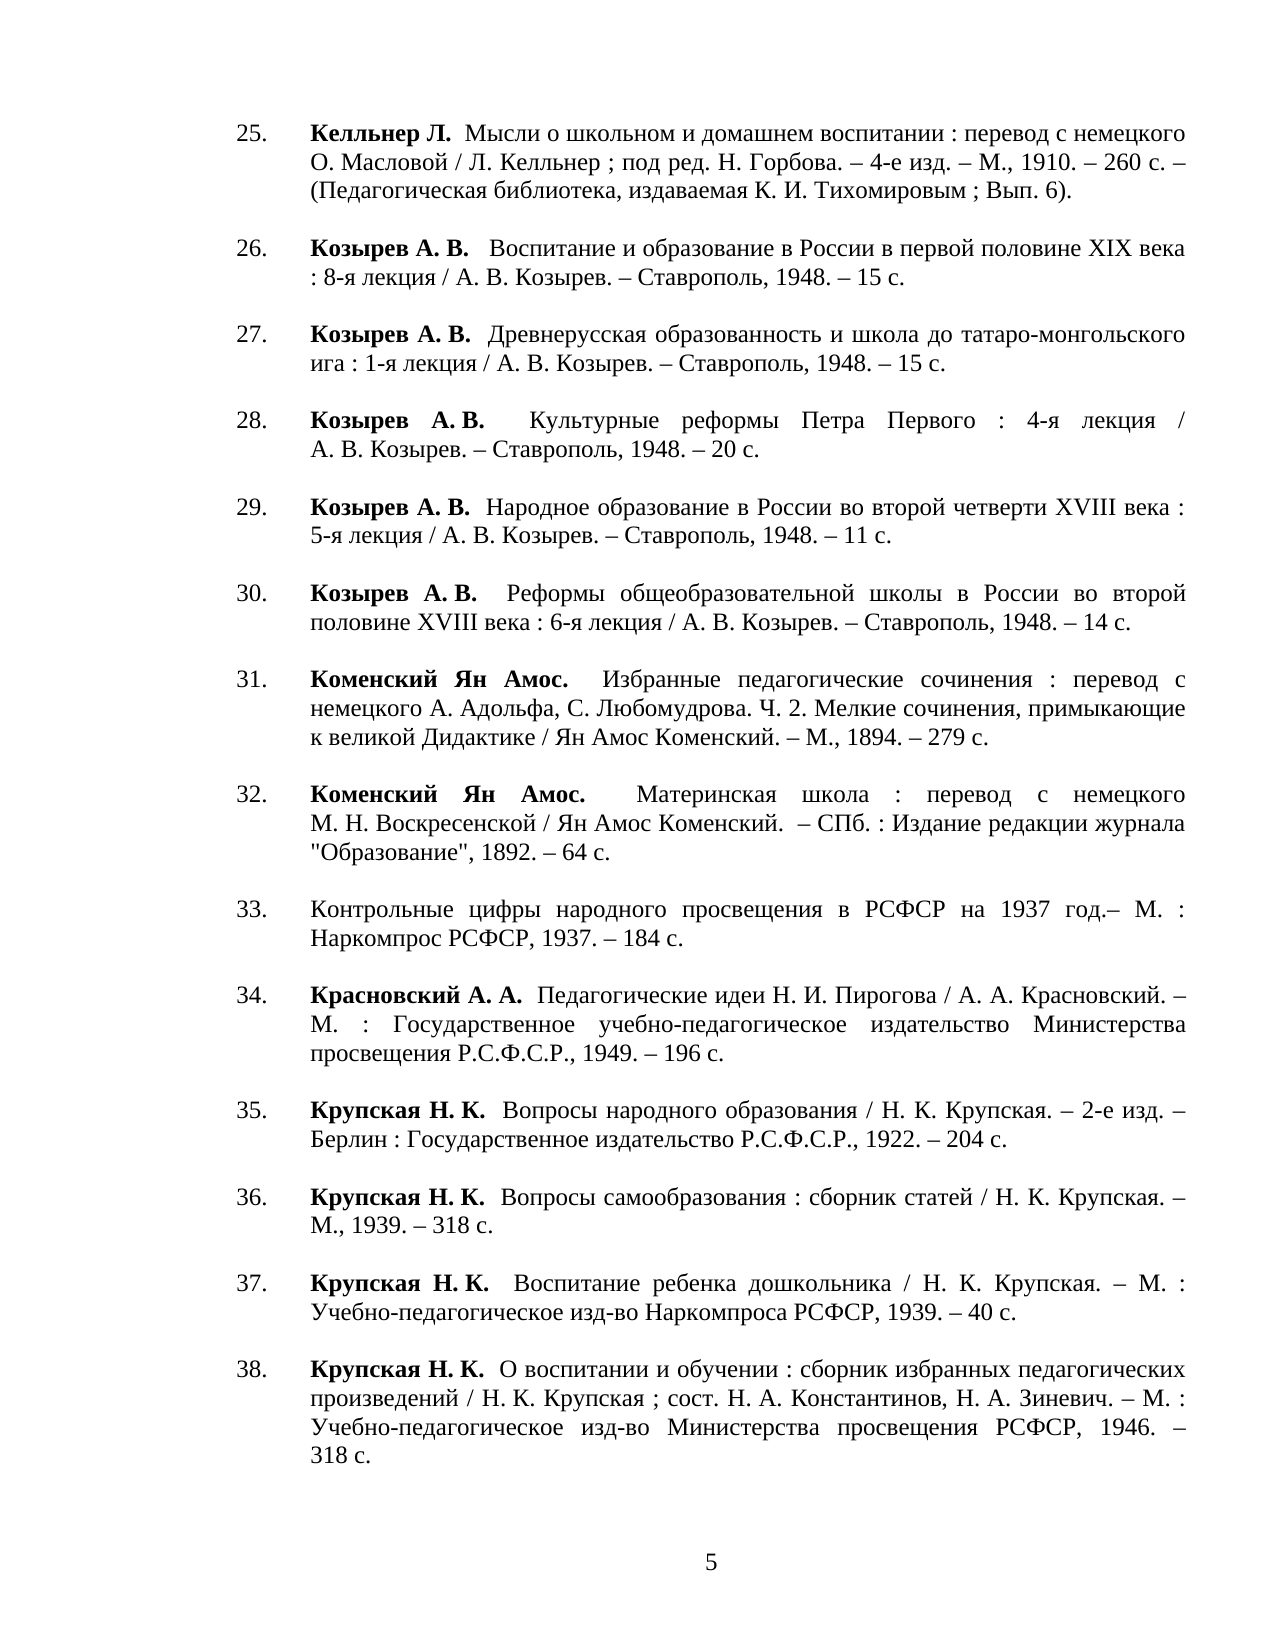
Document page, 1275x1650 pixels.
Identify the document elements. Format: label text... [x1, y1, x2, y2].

list Козырев А. В. Реформы общеобразовательной школы в России во второй половине XVIII века : 6-я лекция / А. В. Козырев. – Ставрополь, 1948. – 14 с. [236, 578, 1186, 636]
list Козырев А. В. Народное образование в России во второй четверти XVIII века : 5-я лекция / А. В. Козырев. – Ставрополь, 1948. – 11 с. [236, 492, 1186, 549]
list Коменский Ян Амос. Материнская школа : перевод с немецкого М. Н. Воскресенской / Ян Амос Коменский. – СПб. : Издание редакции журнала "Образование", 1892. – 64 с. [236, 779, 1186, 866]
list Красновский А. А. Педагогические идеи Н. И. Пирогова / А. А. Красновский. – М. : Государственное учебно-педагогическое издательство Министерства просвещения Р.С.Ф.С.Р., 1949. – 196 с. [236, 981, 1186, 1067]
list Контрольные цифры народного просвещения в РСФСР на 1937 год.– М. : Наркомпрос РСФСР, 1937. – 184 с. [236, 894, 1186, 952]
list Крупская Н. К. Вопросы народного образования / Н. К. Крупская. – 2-е изд. – Берлин : Государственное издательство Р.С.Ф.С.Р., 1922. – 204 с. [236, 1096, 1186, 1153]
list Коменский Ян Амос. Избранные педагогические сочинения : перевод с немецкого А. Адольфа, С. Любомудрова. Ч. 2. Мелкие сочинения, примыкающие к великой Дидактике / Ян Амос Коменский. – М., 1894. – 279 с. [236, 664, 1186, 751]
list Крупская Н. К. Воспитание ребенка дошкольника / Н. К. Крупская. – М. : Учебно-педагогическое изд-во Наркомпроса РСФСР, 1939. – 40 с. [236, 1268, 1186, 1326]
list Крупская Н. К. Вопросы самообразования : сборник статей / Н. К. Крупская. – М., 1939. – 318 с. [236, 1182, 1186, 1239]
list Козырев А. В. Воспитание и образование в России в первой половине ХІХ века : 8-я лекция / А. В. Козырев. – Ставрополь, 1948. – 15 с. [236, 233, 1186, 291]
list Крупская Н. К. О воспитании и обучении : сборник избранных педагогических произведений / Н. К. Крупская ; сост. Н. А. Константинов, Н. А. Зиневич. – М. : Учебно-педагогическое изд-во Министерства просвещения РСФСР, 1946. – 318 с. [236, 1354, 1186, 1469]
list Келльнер Л. Мысли о школьном и домашнем воспитании : перевод с немецкого О. Масловой / Л. Келльнер ; под ред. Н. Горбова. – 4-е изд. – М., 1910. – 260 с. – (Педагогическая библиотека, издаваемая К. И. Тихомировым ; Вып. 6). [236, 118, 1186, 204]
list Козырев А. В. Древнерусская образованность и школа до татаро-монгольского ига : 1-я лекция / А. В. Козырев. – Ставрополь, 1948. – 15 с. [236, 319, 1186, 377]
list Козырев А. В. Культурные реформы Петра Первого : 4-я лекция / А. В. Козырев. – Ставрополь, 1948. – 20 с. [236, 406, 1186, 463]
